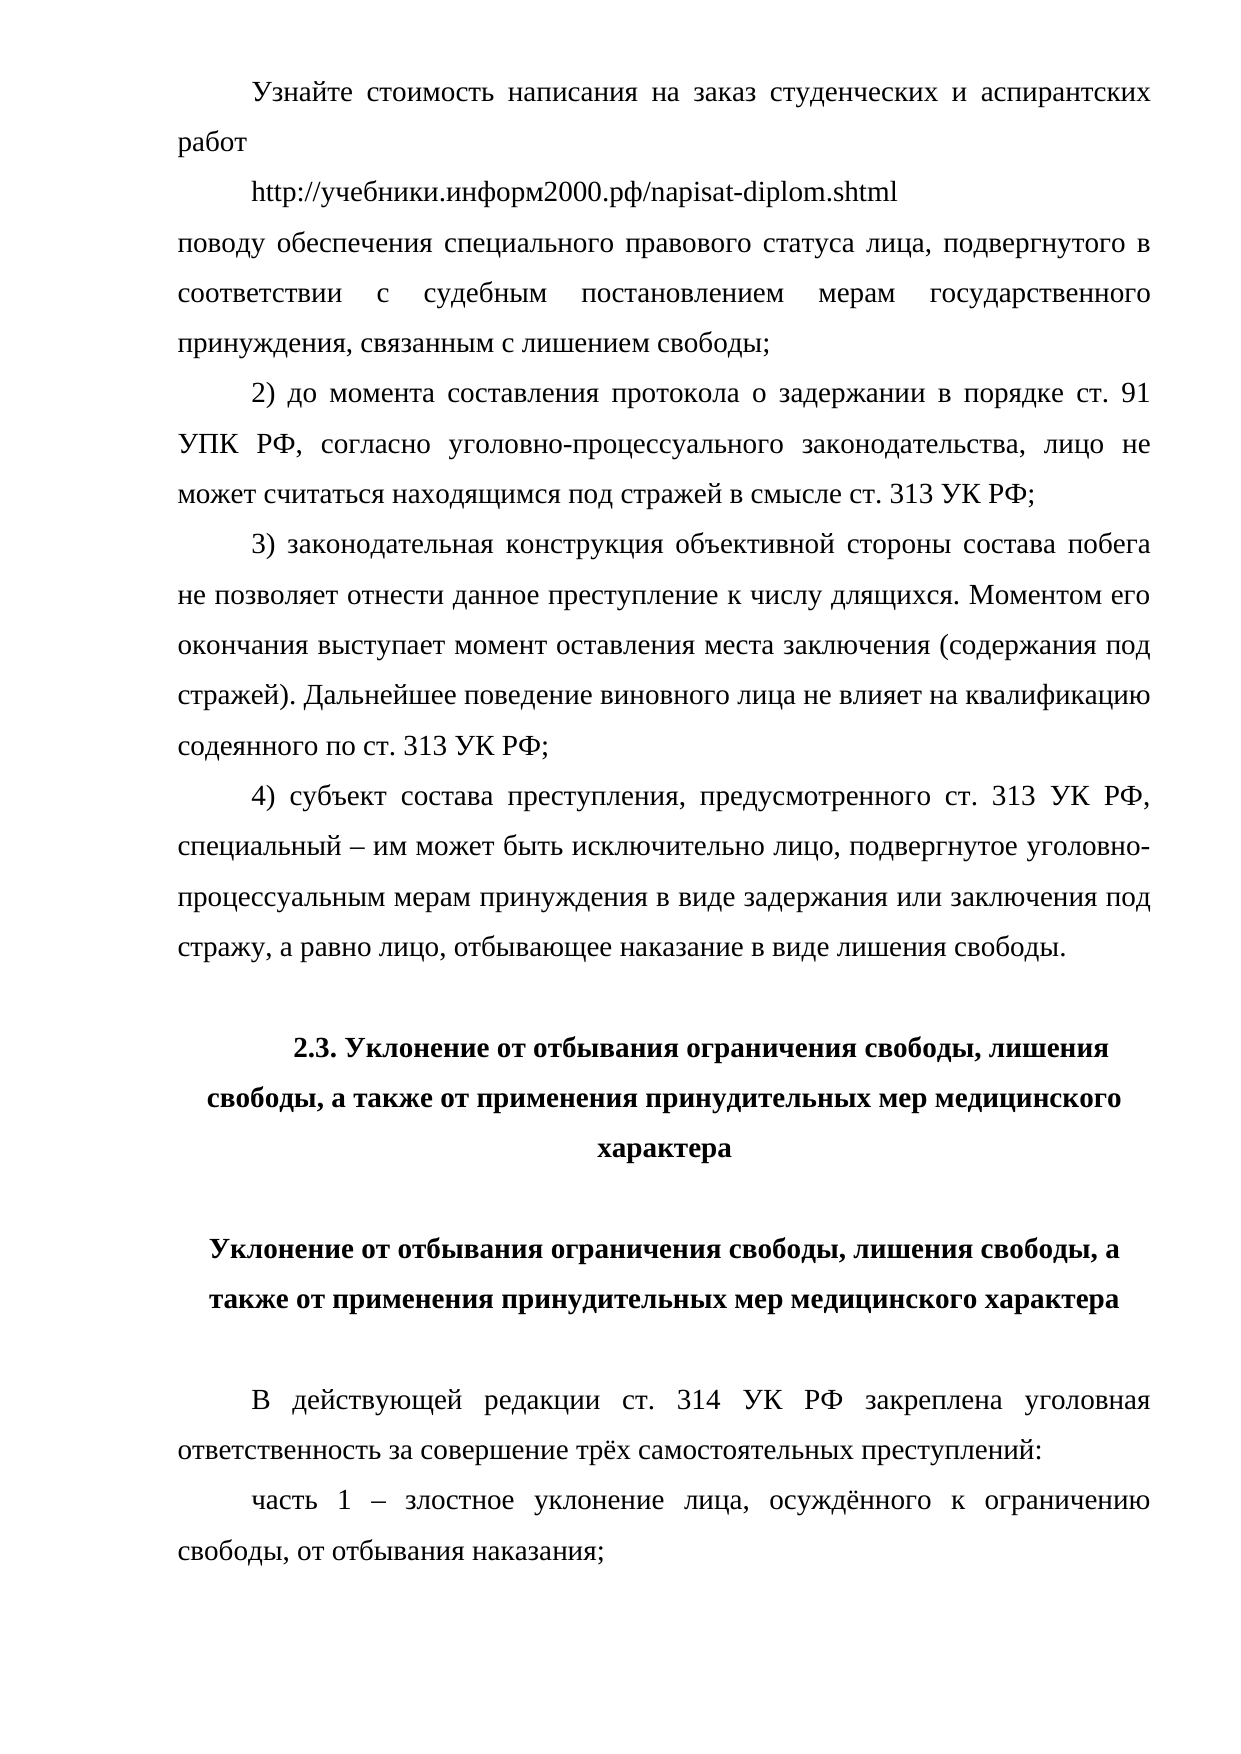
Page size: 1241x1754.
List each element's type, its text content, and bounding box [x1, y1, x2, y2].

text Уклонение от отбывания ограничения свободы, лишения свободы, а также от применения принудительных мер медицинского характера [177, 1231, 1152, 1315]
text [177, 225, 1152, 359]
text 4) субъект состава преступления, предусмотренного ст. 313 УК РФ, специальный – им может быть исключительно лицо, подвергнутое уголовно-процессуальным мерам принуждения в виде задержания или заключения под стражу, а равно лицо, отбывающее наказание в виде лишения свободы. [177, 778, 1152, 963]
text часть 1 – злостное уклонение лица, осуждённого к ограничению свободы, от отбывания наказания; [177, 1482, 1152, 1566]
text 2) до момента составления протокола о задержании в порядке ст. 91 УПК РФ, согласно уголовно-процессуального законодательства, лицо не может считаться находящимся под стражей в смысле ст. 313 УК РФ; [177, 376, 1152, 510]
text 3) законодательная конструкция объективной стороны состава побега не позволяет отнести данное преступление к числу длящихся. Моментом его окончания выступает момент оставления места заключения (содержания под стражей). Дальнейшее поведение виновного лица не влияет на квалификацию содеянного по ст. 313 УК РФ; [177, 527, 1152, 761]
text В действующей редакции ст. 314 УК РФ закреплена уголовная ответственность за совершение трёх самостоятельных преступлений: [177, 1382, 1152, 1466]
subtitle 2.3. Уклонение от отбывания ограничения свободы, лишения свободы, а также от применения принудительных мер медицинского характера [177, 1030, 1152, 1164]
